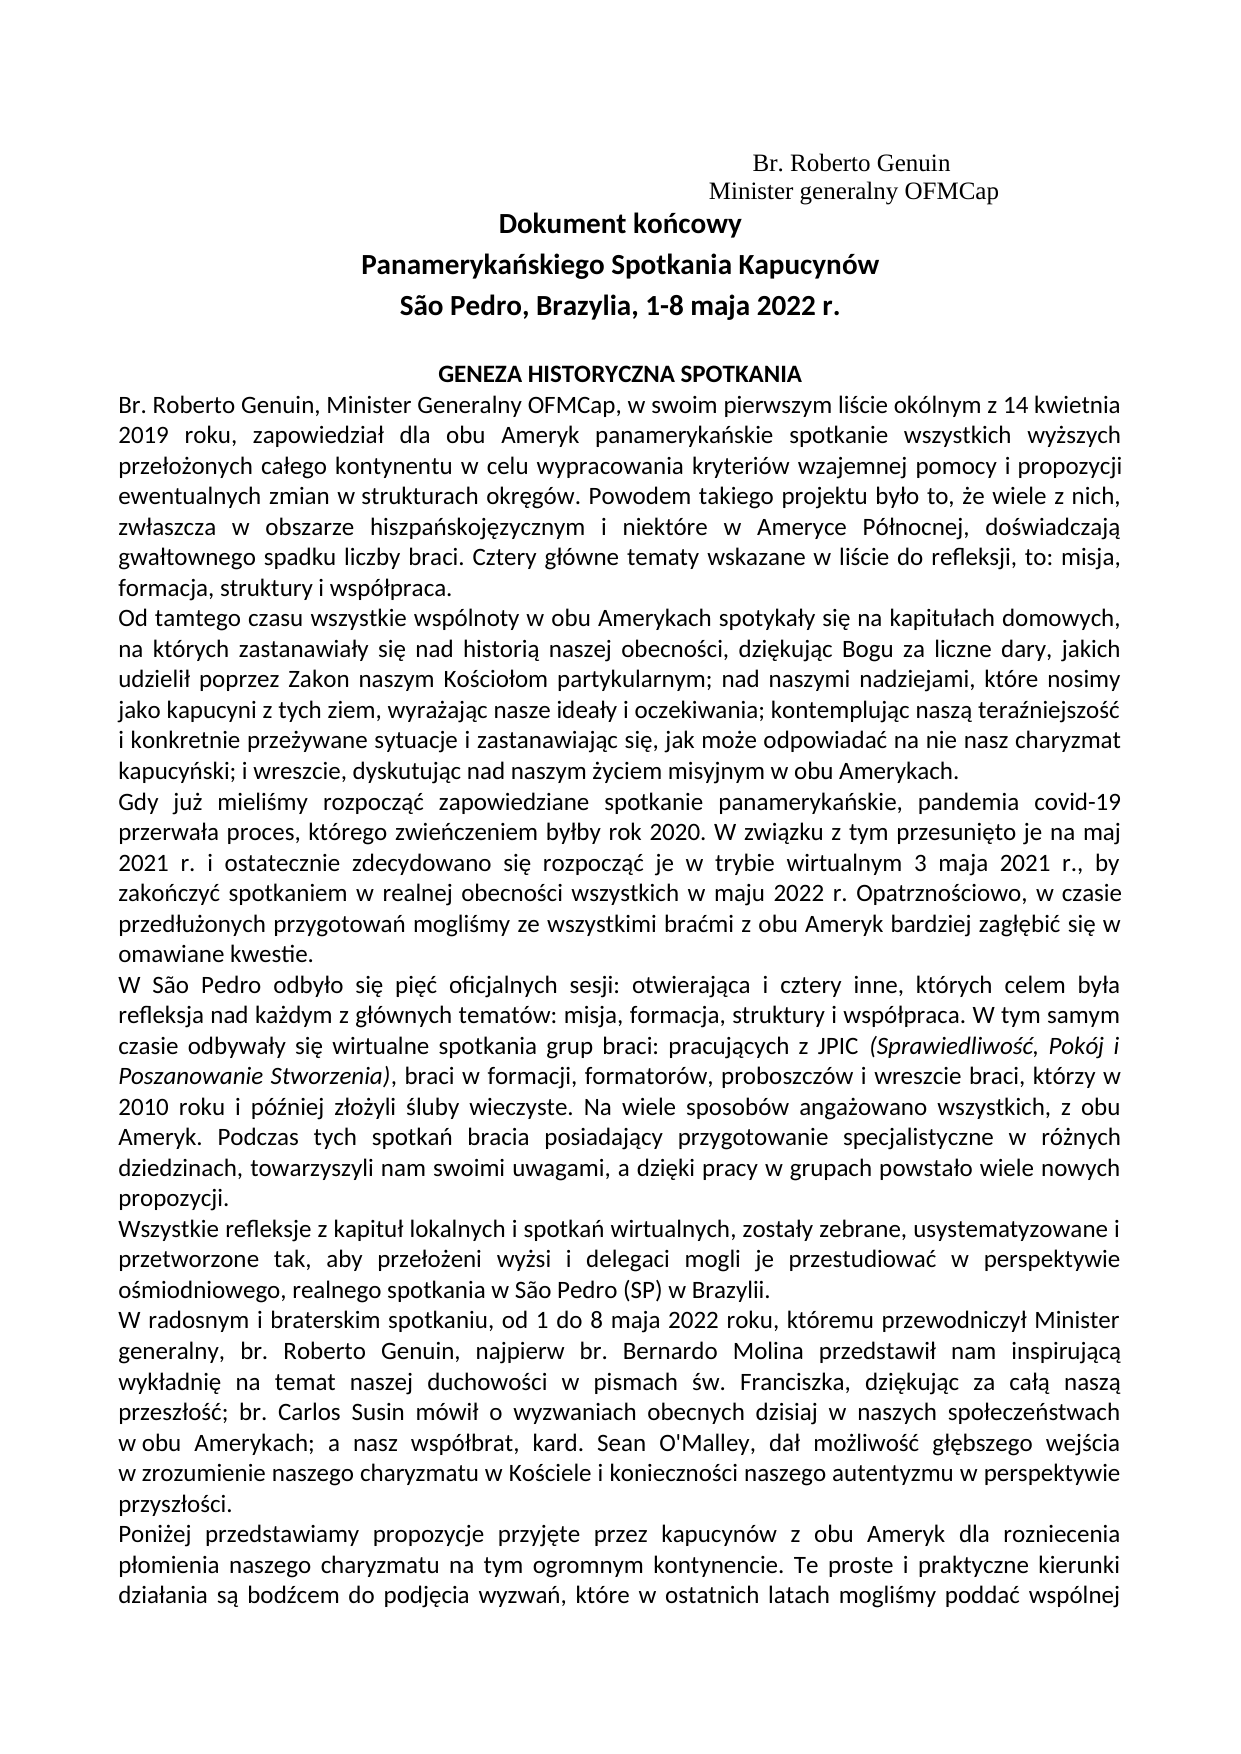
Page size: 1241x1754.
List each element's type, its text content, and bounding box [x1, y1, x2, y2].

text Dokument końcowy [118, 205, 1122, 241]
text Gdy już mieliśmy rozpocząć zapowiedziane spotkanie panamerykańskie, pandemia covid-19 przerwała proces, którego zwieńczeniem byłby rok 2020. W związku z tym przesunięto je na maj 2021 r. i ostatecznie zdecydowano się rozpocząć je w trybie wirtualnym 3 maja 2021 r., by zakończyć spotkaniem w realnej obecności wszystkich w maju 2022 r. Opatrznościowo, w czasie przedłużonych przygotowań mogliśmy ze wszystkimi braćmi z obu Ameryk bardziej zagłębić się w omawiane kwestie. [118, 786, 1122, 969]
text Br. Roberto Genuin [709, 148, 1122, 176]
text Od tamtego czasu wszystkie wspólnoty w obu Amerykach spotykały się na kapitułach domowych, na których zastanawiały się nad historią naszej obecności, dziękując Bogu za liczne dary, jakich udzielił poprzez Zakon naszym Kościołom partykularnym; nad naszymi nadziejami, które nosimy jako kapucyni z tych ziem, wyrażając nasze ideały i oczekiwania; kontemplując naszą teraźniejszość i konkretnie przeżywane sytuacje i zastanawiając się, jak może odpowiadać na nie nasz charyzmat kapucyński; i wreszcie, dyskutując nad naszym życiem misyjnym w obu Amerykach. [118, 603, 1122, 786]
text São Pedro, Brazylia, 1-8 maja 2022 r. [118, 287, 1122, 323]
text W radosnym i braterskim spotkaniu, od 1 do 8 maja 2022 roku, któremu przewodniczył Minister generalny, br. Roberto Genuin, najpierw br. Bernardo Molina przedstawił nam inspirującą wykładnię na temat naszej duchowości w pismach św. Franciszka, dziękując za całą naszą przeszłość; br. Carlos Susin mówił o wyzwaniach obecnych dzisiaj w naszych społeczeństwach w obu Amerykach; a nasz współbrat, kard. Sean O'Malley, dał możliwość głębszego wejścia w zrozumienie naszego charyzmatu w Kościele i konieczności naszego autentyzmu w perspektywie przyszłości. [118, 1304, 1122, 1518]
text Minister generalny OFMCap [709, 176, 1122, 205]
text Wszystkie refleksje z kapituł lokalnych i spotkań wirtualnych, zostały zebrane, usystematyzowane i przetworzone tak, aby przełożeni wyżsi i delegaci mogli je przestudiować w perspektywie ośmiodniowego, realnego spotkania w São Pedro (SP) w Brazylii. [118, 1213, 1122, 1304]
text W São Pedro odbyło się pięć oficjalnych sesji: otwierająca i cztery inne, których celem była refleksja nad każdym z głównych tematów: misja, formacja, struktury i współpraca. W tym samym czasie odbywały się wirtualne spotkania grup braci: pracujących z JPIC (Sprawiedliwość, Pokój i Poszanowanie Stworzenia), braci w formacji, formatorów, proboszczów i wreszcie braci, którzy w 2010 roku i później złożyli śluby wieczyste. Na wiele sposobów angażowano wszystkich, z obu Ameryk. Podczas tych spotkań bracia posiadający przygotowanie specjalistyczne w różnych dziedzinach, towarzyszyli nam swoimi uwagami, a dzięki pracy w grupach powstało wiele nowych propozycji. [118, 969, 1122, 1213]
text Br. Roberto Genuin, Minister Generalny OFMCap, w swoim pierwszym liście okólnym z 14 kwietnia 2019 roku, zapowiedział dla obu Ameryk panamerykańskie spotkanie wszystkich wyższych przełożonych całego kontynentu w celu wypracowania kryteriów wzajemnej pomocy i propozycji ewentualnych zmian w strukturach okręgów. Powodem takiego projektu było to, że wiele z nich, zwłaszcza w obszarze hiszpańskojęzycznym i niektóre w Ameryce Północnej, doświadczają gwałtownego spadku liczby braci. Cztery główne tematy wskazane w liście do refleksji, to: misja, formacja, struktury i współpraca. [118, 389, 1122, 603]
text Panamerykańskiego Spotkania Kapucynów [118, 246, 1122, 282]
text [118, 1518, 1122, 1610]
text GENEZA HISTORYCZNA SPOTKANIA [118, 358, 1122, 389]
